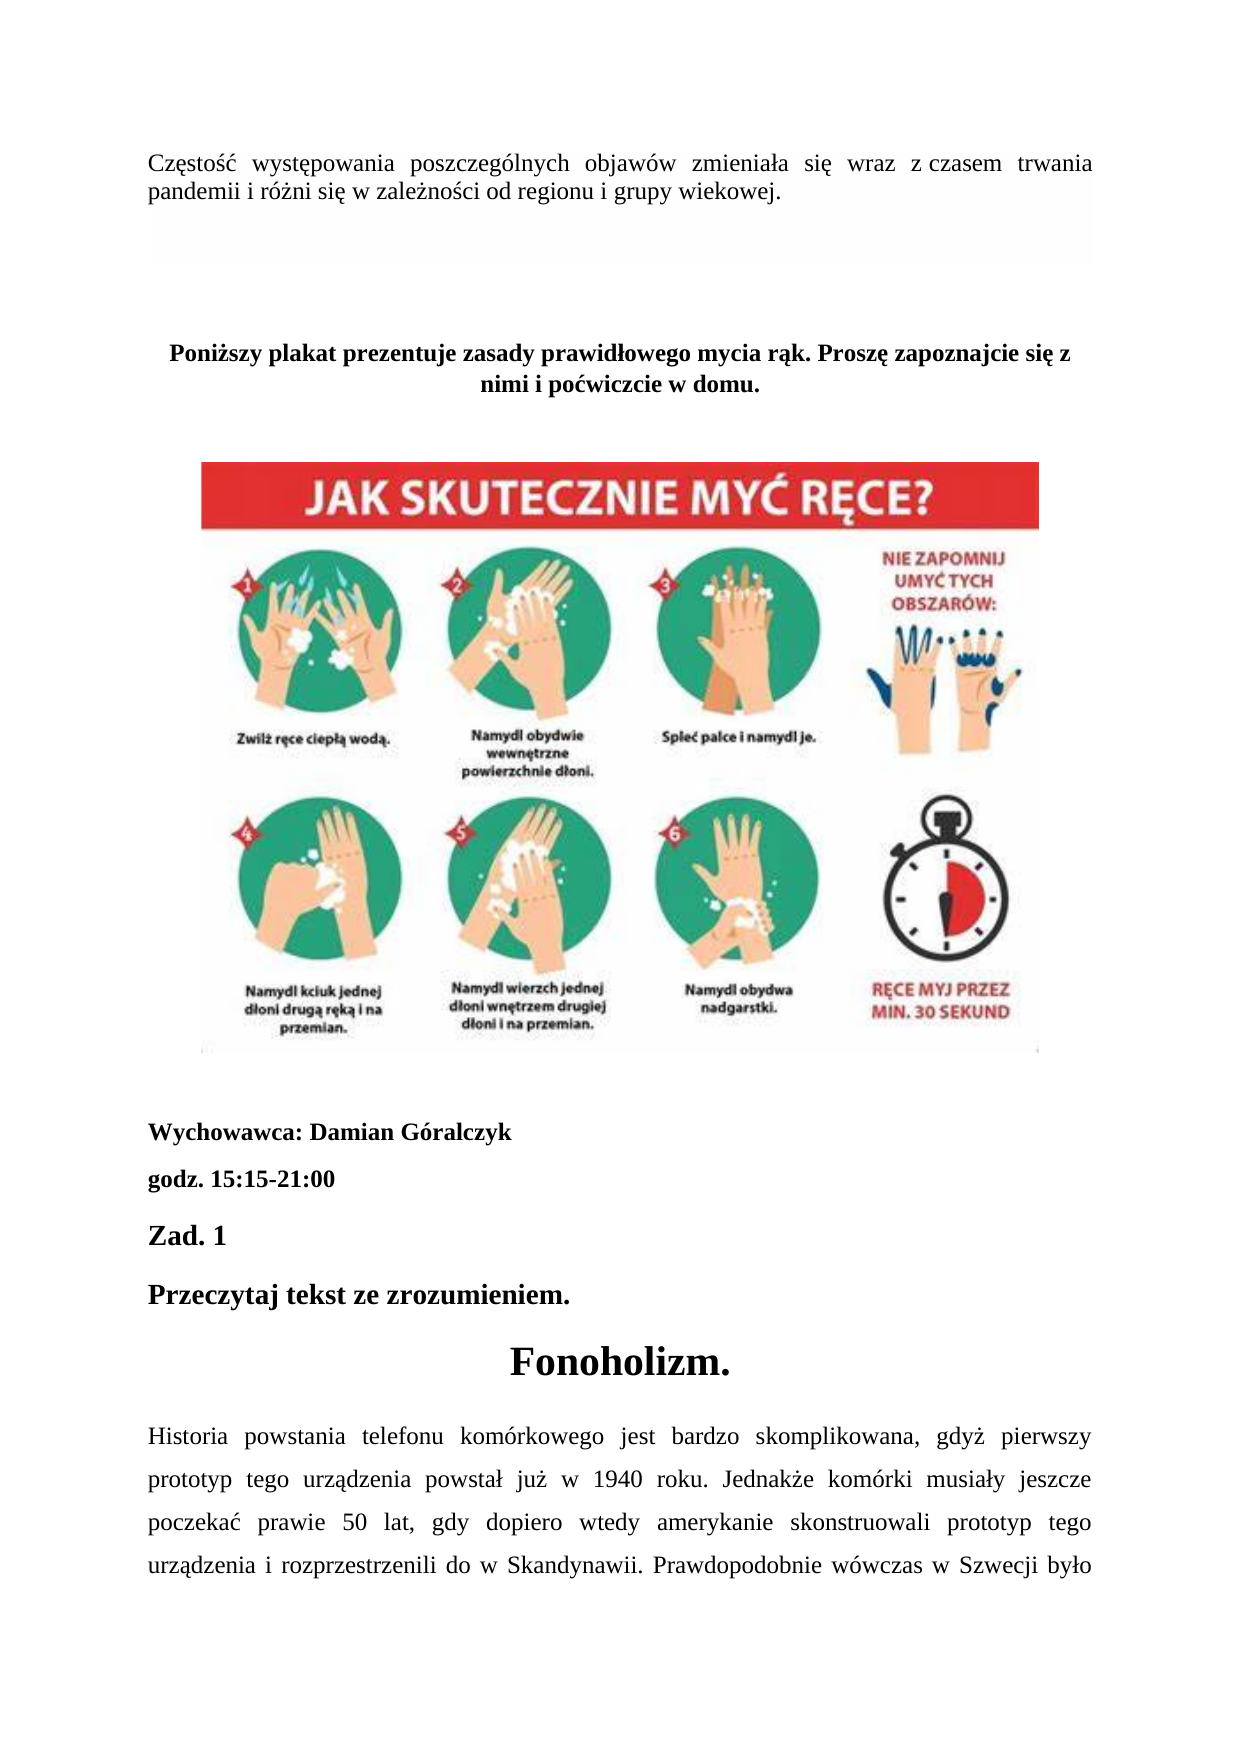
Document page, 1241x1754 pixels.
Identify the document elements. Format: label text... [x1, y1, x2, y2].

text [148, 1421, 1093, 1579]
text Przeczytaj tekst ze zrozumieniem. [148, 1277, 1093, 1311]
text Częstość występowania poszczególnych objawów zmieniała się wraz z czasem trwania pandemii i różni się w zależności od regionu i grupy wiekowej. [148, 148, 1093, 205]
text Wychowawca: Damian Góralczyk [148, 1117, 1093, 1146]
text Poniższy plakat prezentuje zasady prawidłowego mycia rąk. Proszę zapoznajcie się z nimi i poćwiczcie w domu. [148, 338, 1093, 398]
text godz. 15:15-21:00 [148, 1164, 1093, 1193]
text Fonoholizm. [148, 1337, 1093, 1385]
picture [201, 462, 1039, 1053]
text Zad. 1 [148, 1218, 1093, 1252]
